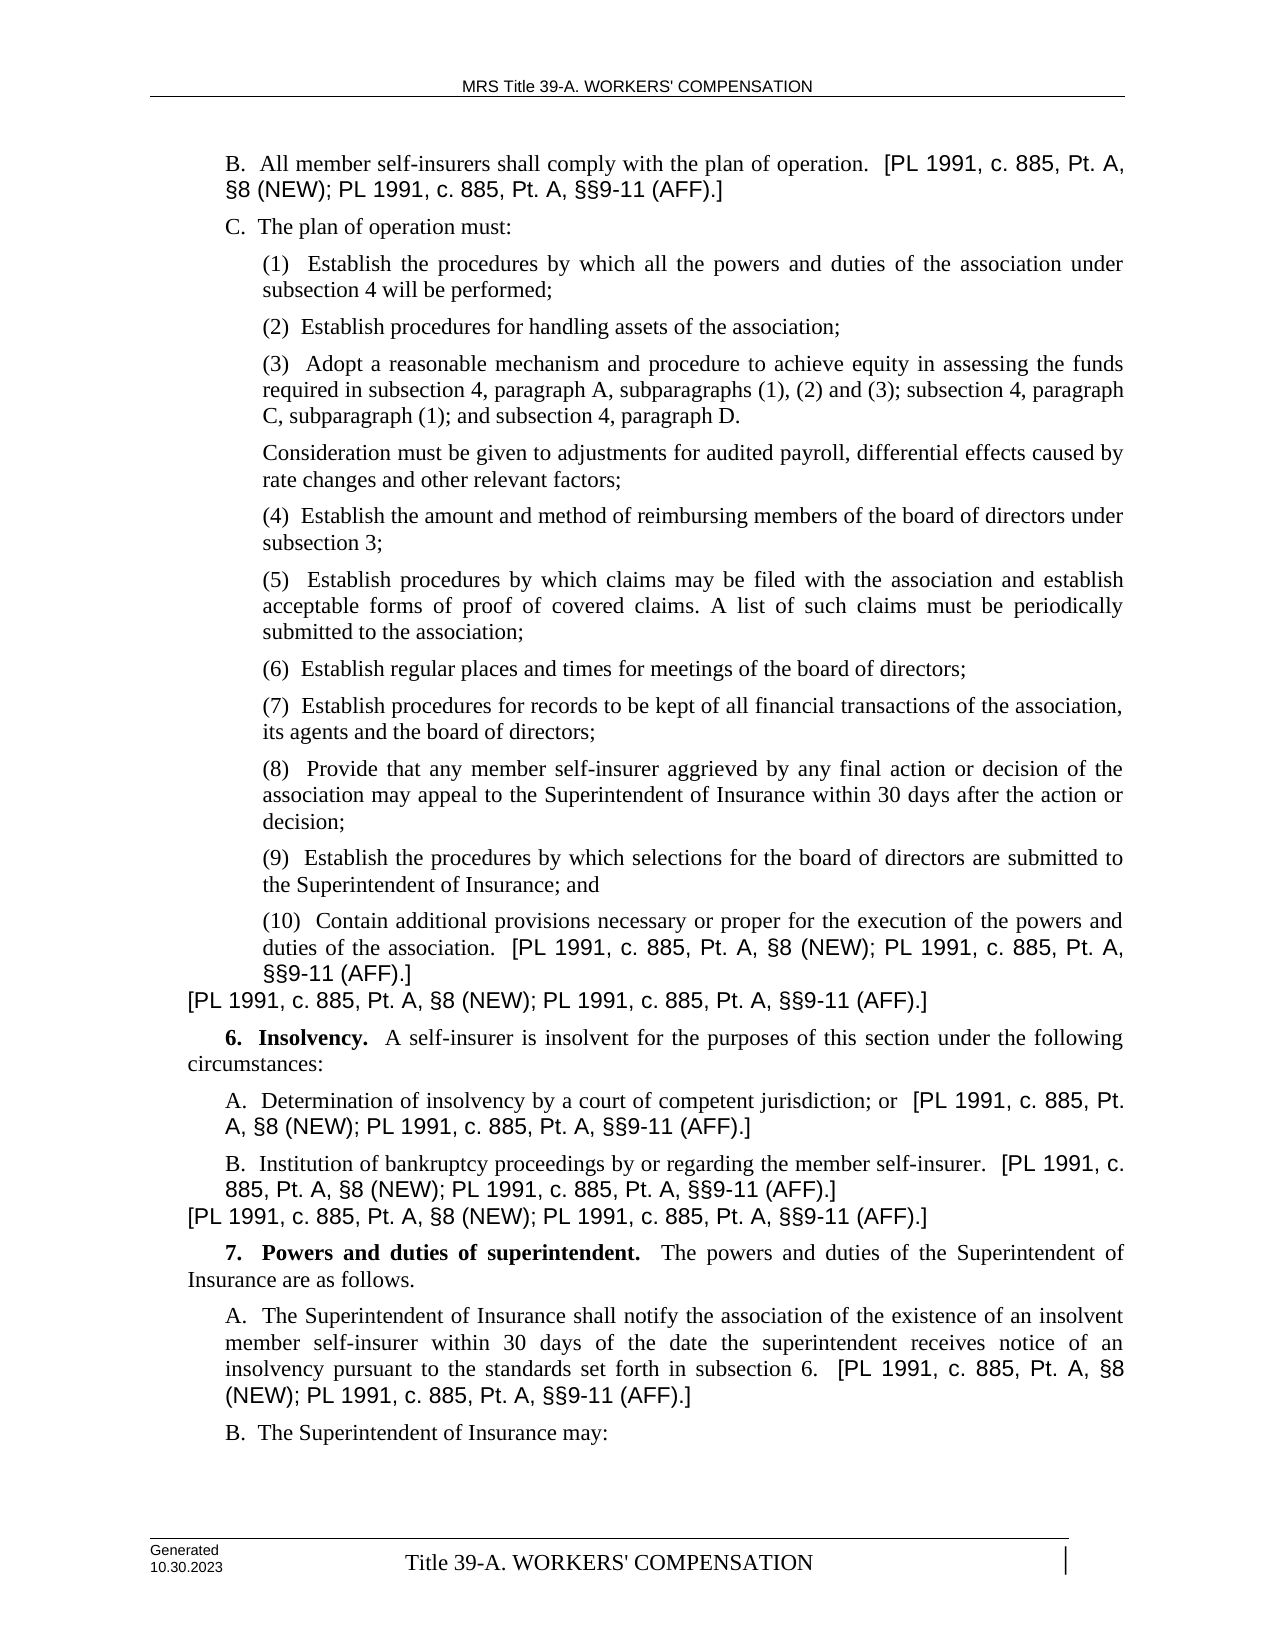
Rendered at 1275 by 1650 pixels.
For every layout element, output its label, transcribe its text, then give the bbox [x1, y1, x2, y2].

text 7. Powers and duties of superintendent. The powers and duties of the Superintendent of Insurance are as follows. [187, 1239, 1125, 1292]
text B. All member self-insurers shall comply with the plan of operation. [PL 1991, c. 885, Pt. A, §8 (NEW); PL 1991, c. 885, Pt. A, §§9-11 (AFF).] [225, 150, 1125, 203]
text (8) Provide that any member self-insurer aggrieved by any final action or decision of the association may appeal to the Superintendent of Insurance within 30 days after the action or decision; [262, 755, 1125, 834]
text A. The Superintendent of Insurance shall notify the association of the existence of an insolvent member self-insurer within 30 days of the date the superintendent receives notice of an insolvency pursuant to the standards set forth in subsection 6. [PL 1991, c. 885, Pt. A, §8 (NEW); PL 1991, c. 885, Pt. A, §§9-11 (AFF).] [225, 1303, 1125, 1408]
text [PL 1991, c. 885, Pt. A, §8 (NEW); PL 1991, c. 885, Pt. A, §§9-11 (AFF).] [187, 1203, 1125, 1229]
text B. Institution of bankruptcy proceedings by or regarding the member self-insurer. [PL 1991, c. 885, Pt. A, §8 (NEW); PL 1991, c. 885, Pt. A, §§9-11 (AFF).] [225, 1150, 1125, 1203]
text (3) Adopt a reasonable mechanism and procedure to achieve equity in assessing the funds required in subsection 4, paragraph A, subparagraphs (1), (2) and (3); subsection 4, paragraph C, subparagraph (1); and subsection 4, paragraph D. [262, 350, 1125, 429]
text (1) Establish the procedures by which all the powers and duties of the association under subsection 4 will be performed; [262, 250, 1125, 303]
text B. The Superintendent of Insurance may: [225, 1418, 1125, 1445]
text [PL 1991, c. 885, Pt. A, §8 (NEW); PL 1991, c. 885, Pt. A, §§9-11 (AFF).] [187, 987, 1125, 1013]
text (4) Establish the amount and method of reimbursing members of the board of directors under subsection 3; [262, 502, 1125, 555]
text C. The plan of operation must: [225, 213, 1125, 239]
text 6. Insolvency. A self-insurer is insolvent for the purposes of this section under the following circumstances: [187, 1023, 1125, 1076]
text (6) Establish regular places and times for meetings of the board of directors; [262, 655, 1125, 681]
text (9) Establish the procedures by which selections for the board of directors are submitted to the Superintendent of Insurance; and [262, 844, 1125, 897]
text A. Determination of insolvency by a court of competent jurisdiction; or [PL 1991, c. 885, Pt. A, §8 (NEW); PL 1991, c. 885, Pt. A, §§9-11 (AFF).] [225, 1087, 1125, 1139]
text (2) Establish procedures for handling assets of the association; [262, 313, 1125, 339]
text (10) Contain additional provisions necessary or proper for the execution of the powers and duties of the association. [PL 1991, c. 885, Pt. A, §8 (NEW); PL 1991, c. 885, Pt. A, §§9-11 (AFF).] [262, 908, 1125, 987]
text (7) Establish procedures for records to be kept of all financial transactions of the association, its agents and the board of directors; [262, 692, 1125, 744]
text Consideration must be given to adjustments for audited payroll, differential effects caused by rate changes and other relevant factors; [262, 439, 1125, 492]
text (5) Establish procedures by which claims may be filed with the association and establish acceptable forms of proof of covered claims. A list of such claims must be periodically submitted to the association; [262, 566, 1125, 645]
